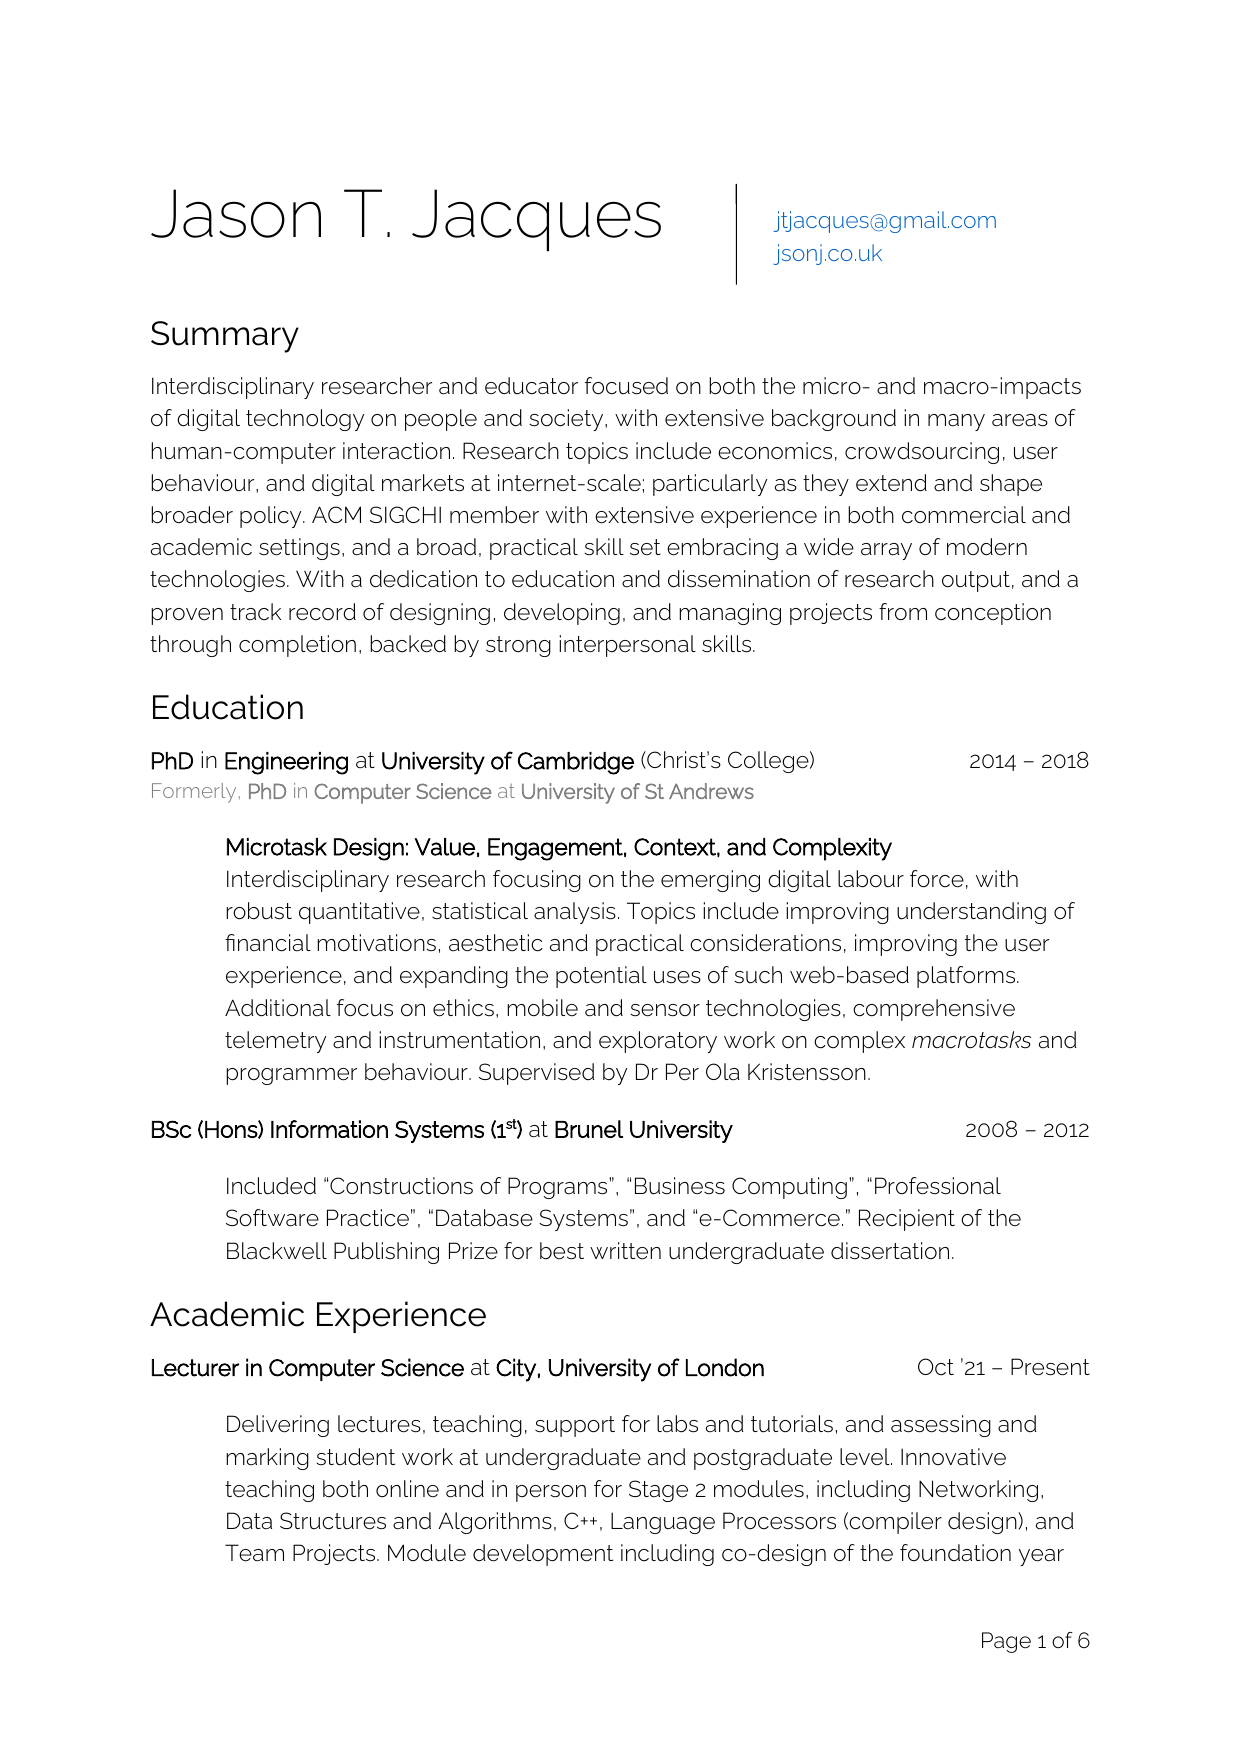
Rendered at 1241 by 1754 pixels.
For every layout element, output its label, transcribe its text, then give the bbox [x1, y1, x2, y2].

text Included “Constructions of Programs”, “Business Computing”, “Professional Software Practice”, “Database Systems”, and “e-Commerce.” Recipient of the Blackwell Publishing Prize for best written undergraduate dissertation. [225, 1173, 1090, 1264]
subtitle Education [150, 688, 1090, 727]
text PhD in Engineering at University of Cambridge (Christ’s College) 2014 – 2018 Formerly, PhD in Computer Science at University of St Andrews [150, 747, 1090, 803]
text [225, 1411, 1090, 1567]
subtitle Academic Experience [150, 1295, 1090, 1334]
text jtjacques@gmail.com [776, 175, 1090, 234]
text Microtask Design: Value, Engagement, Context, and Complexity Interdisciplinary research focusing on the emerging digital labour force, with robust quantitative, statistical analysis. Topics include improving understanding of financial motivations, aesthetic and practical considerations, improving the user experience, and expanding the potential uses of such web-based platforms. Additional focus on ethics, mobile and sensor technologies, comprehensive telemetry and instrumentation, and exploratory work on complex macrotasks and programmer behaviour. Supervised by Dr Per Ola Kristensson. [225, 833, 1090, 1086]
text jsonj.co.uk [776, 239, 1090, 266]
text BSc (Hons) Information Systems (1st) at Brunel University 2008 – 2012 [150, 1116, 1090, 1143]
text Lecturer in Computer Science at City, University of London Oct ’21 – Present [150, 1354, 1090, 1381]
subtitle Jason T. Jacques [150, 175, 701, 253]
text Interdisciplinary researcher and educator focused on both the micro- and macro-impacts of digital technology on people and society, with extensive background in many areas of human-computer interaction. Research topics include economics, crowdsourcing, user behaviour, and digital markets at internet-scale; particularly as they extend and shape broader policy. ACM SIGCHI member with extensive experience in both commercial and academic settings, and a broad, practical skill set embracing a wide array of modern technologies. With a dedication to education and dissemination of research output, and a proven track record of designing, developing, and managing projects from conception through completion, backed by strong interpersonal skills. [150, 373, 1090, 657]
subtitle Summary [150, 314, 1090, 353]
